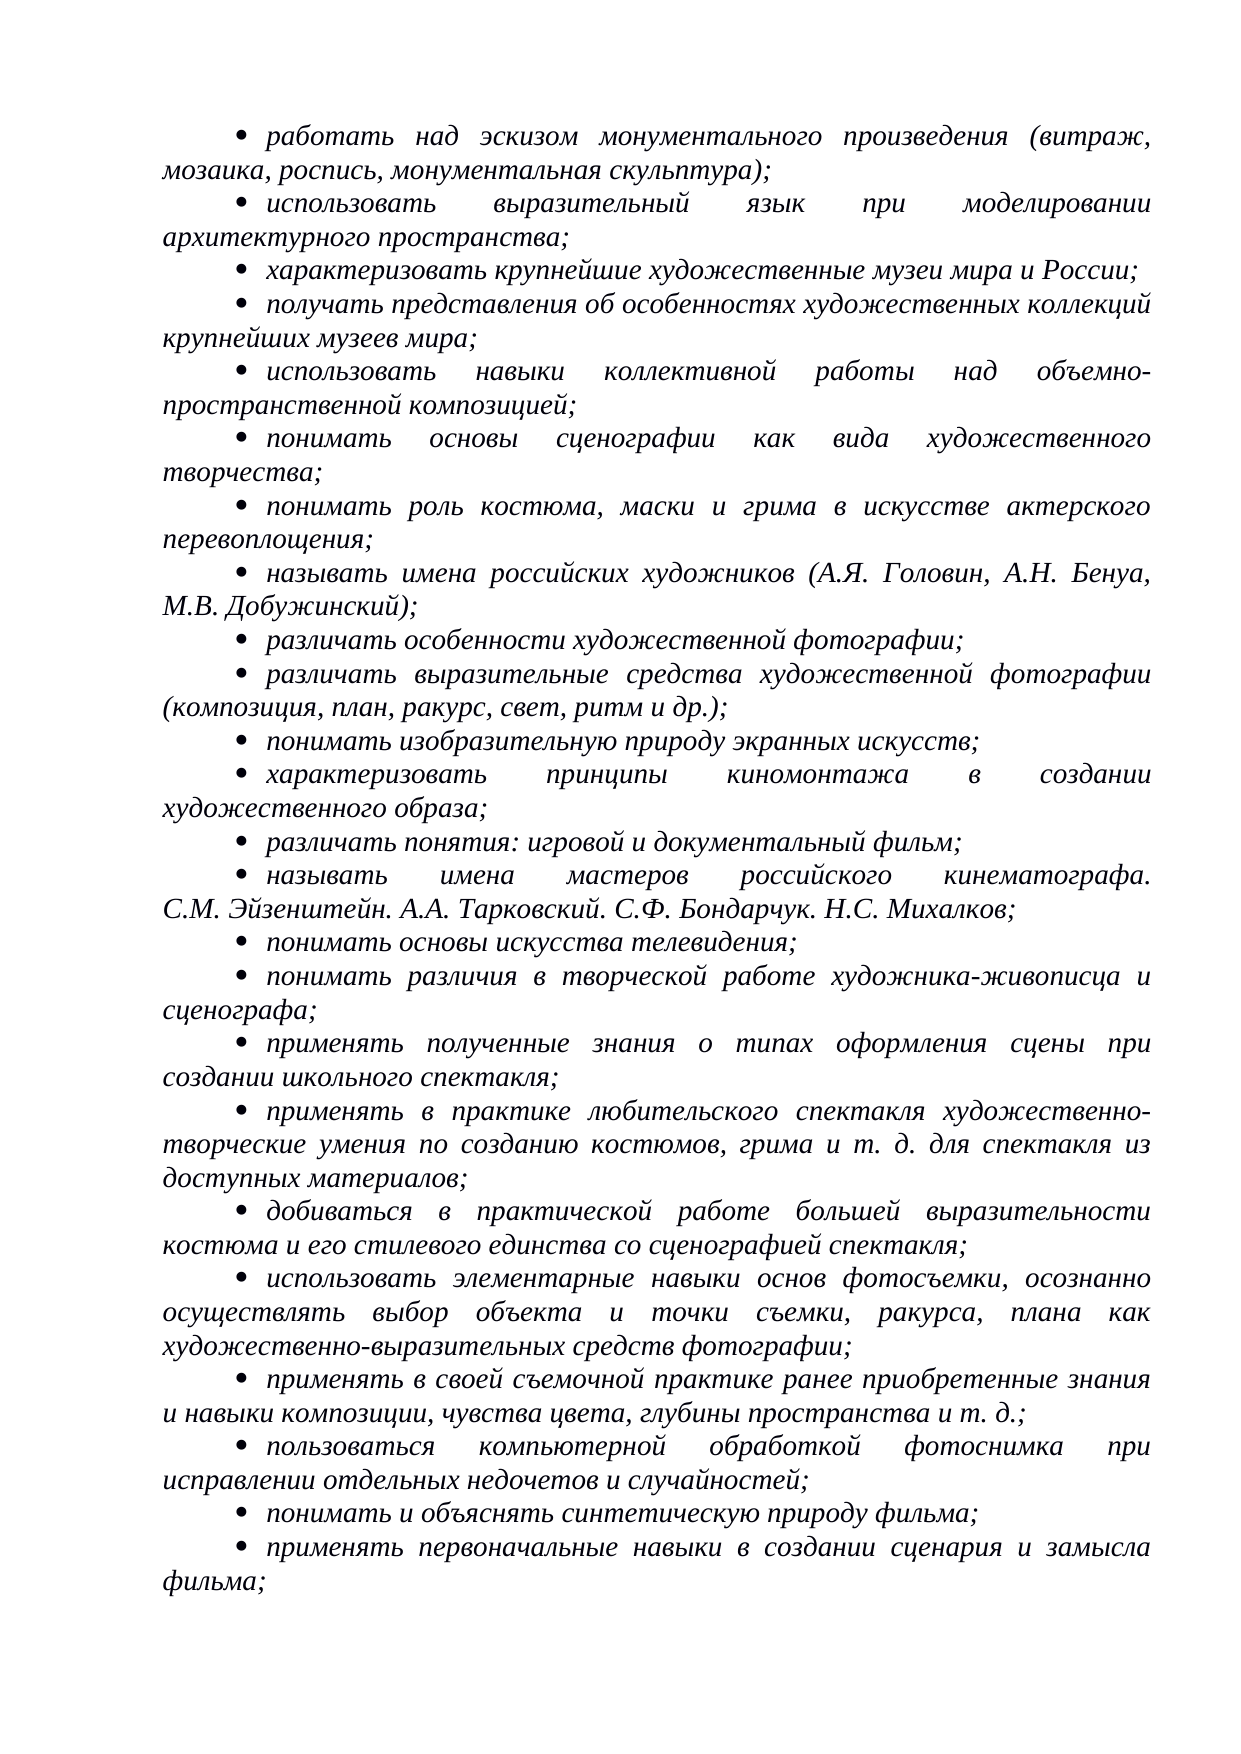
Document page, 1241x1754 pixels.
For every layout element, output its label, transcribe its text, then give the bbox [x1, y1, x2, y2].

list называть имена мастеров российского кинематографа. С.М. Эйзенштейн. А.А. Тарковский. С.Ф. Бондарчук. Н.С. Михалков; [162, 857, 1152, 924]
list применять первоначальные навыки в создании сценария и замысла фильма; [162, 1529, 1152, 1596]
list понимать изобразительную природу экранных искусств; [162, 723, 1152, 757]
list характеризовать принципы киномонтажа в создании художественного образа; [162, 757, 1152, 824]
list различать выразительные средства художественной фотографии (композиция, план, ракурс, свет, ритм и др.); [162, 656, 1152, 723]
list работать над эскизом монументального произведения (витраж, мозаика, роспись, монументальная скульптура); [162, 118, 1152, 185]
list добиваться в практической работе большей выразительности костюма и его стилевого единства со сценографией спектакля; [162, 1193, 1152, 1261]
list применять в практике любительского спектакля художественно-творческие умения по созданию костюмов, грима и т. д. для спектакля из доступных материалов; [162, 1093, 1152, 1193]
list понимать основы искусства телевидения; [162, 924, 1152, 958]
list понимать различия в творческой работе художника-живописца и сценографа; [162, 958, 1152, 1025]
list пользоваться компьютерной обработкой фотоснимка при исправлении отдельных недочетов и случайностей; [162, 1428, 1152, 1496]
list использовать навыки коллективной работы над объемно- пространственной композицией; [162, 353, 1152, 421]
list использовать элементарные навыки основ фотосъемки, осознанно осуществлять выбор объекта и точки съемки, ракурса, плана как художественно-выразительных средств фотографии; [162, 1261, 1152, 1361]
list характеризовать крупнейшие художественные музеи мира и России; [162, 252, 1152, 286]
list понимать роль костюма, маски и грима в искусстве актерского перевоплощения; [162, 488, 1152, 555]
list понимать и объяснять синтетическую природу фильма; [162, 1496, 1152, 1529]
list понимать основы сценографии как вида художественного творчества; [162, 421, 1152, 488]
list получать представления об особенностях художественных коллекций крупнейших музеев мира; [162, 286, 1152, 353]
list различать понятия: игровой и документальный фильм; [162, 824, 1152, 857]
list использовать выразительный язык при моделировании архитектурного пространства; [162, 185, 1152, 252]
list различать особенности художественной фотографии; [162, 622, 1152, 656]
list применять в своей съемочной практике ранее приобретенные знания и навыки композиции, чувства цвета, глубины пространства и т. д.; [162, 1361, 1152, 1428]
list применять полученные знания о типах оформления сцены при создании школьного спектакля; [162, 1025, 1152, 1093]
list называть имена российских художников (А.Я. Головин, А.Н. Бенуа, М.В. Добужинский); [162, 555, 1152, 622]
